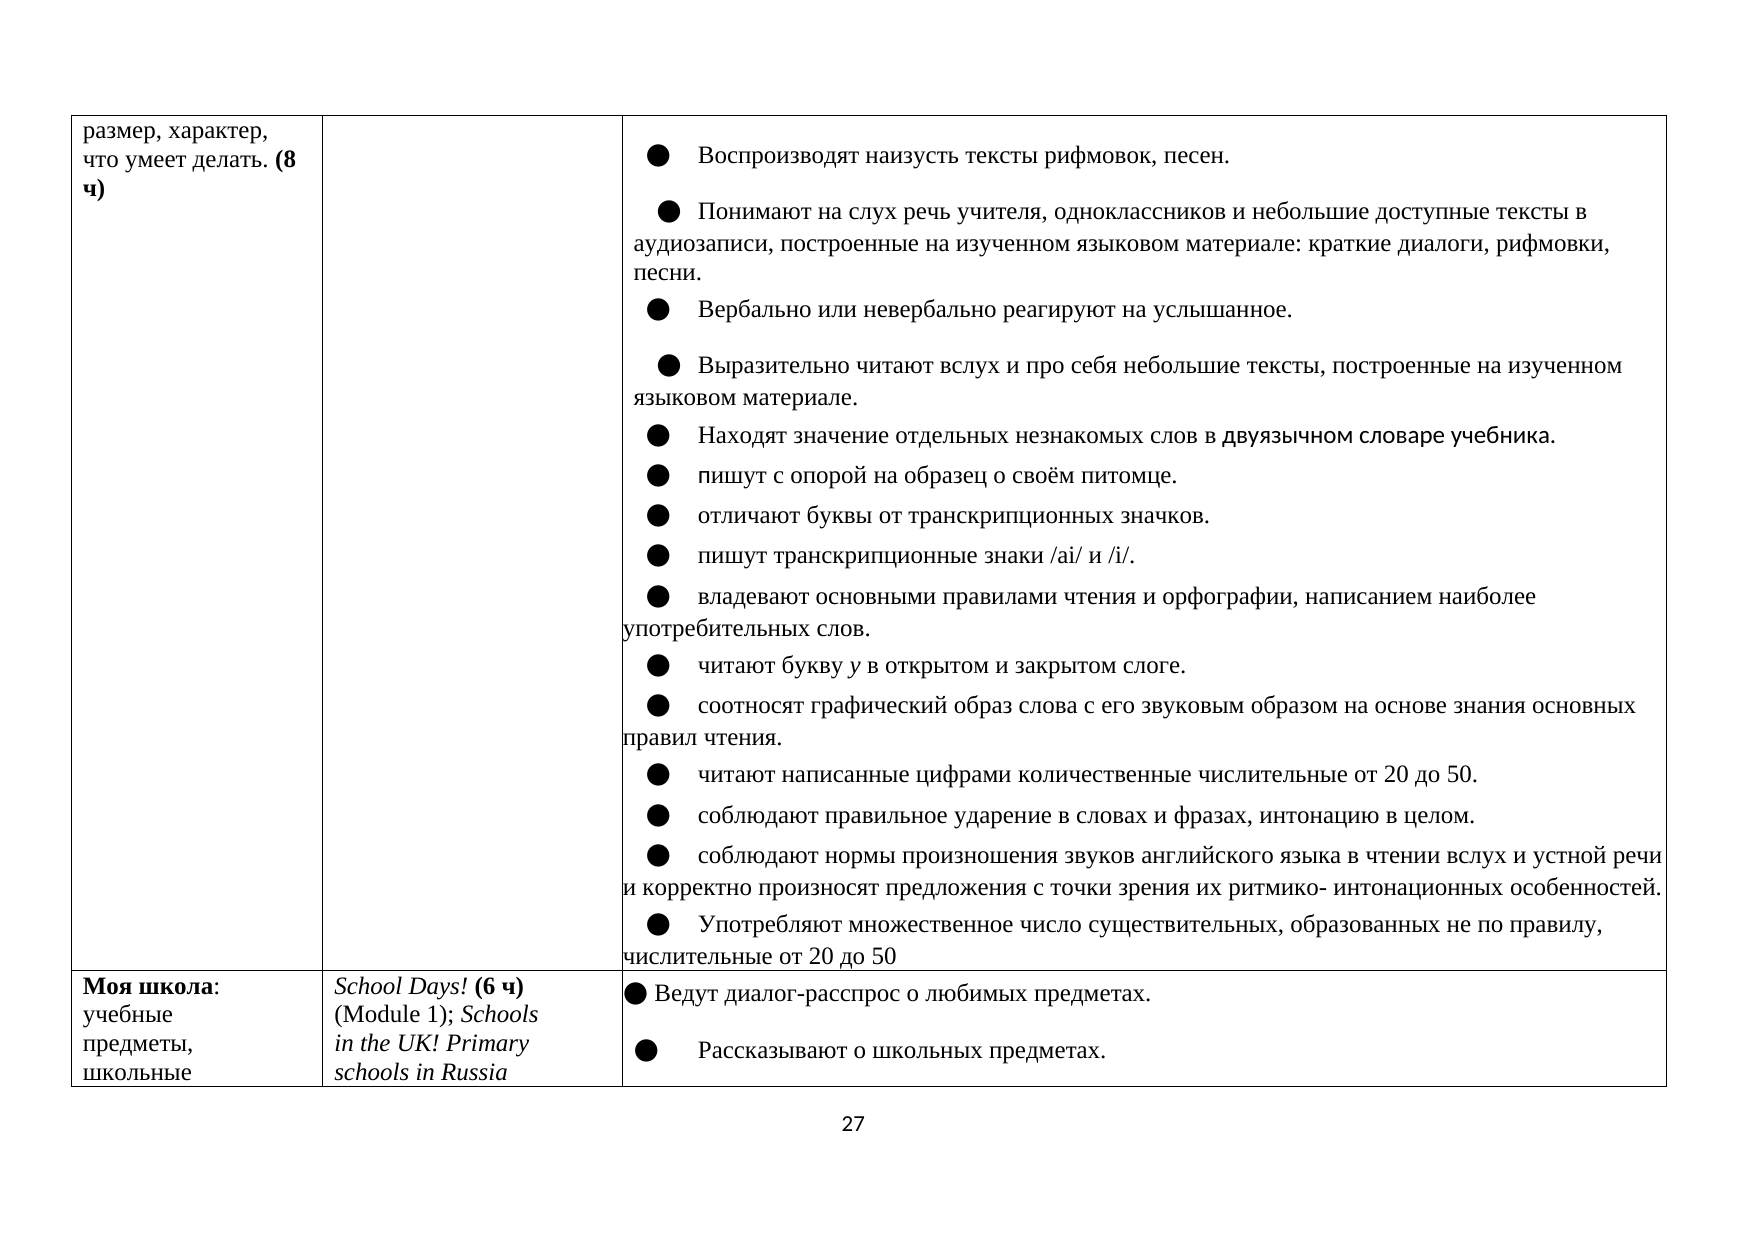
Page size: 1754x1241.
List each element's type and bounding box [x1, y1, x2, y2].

table_cell [323, 971, 622, 1086]
table_cell [72, 971, 322, 1086]
table_cell [623, 971, 1666, 1086]
table_cell [623, 116, 1666, 970]
table_cell [323, 116, 622, 970]
table_cell [72, 116, 322, 970]
